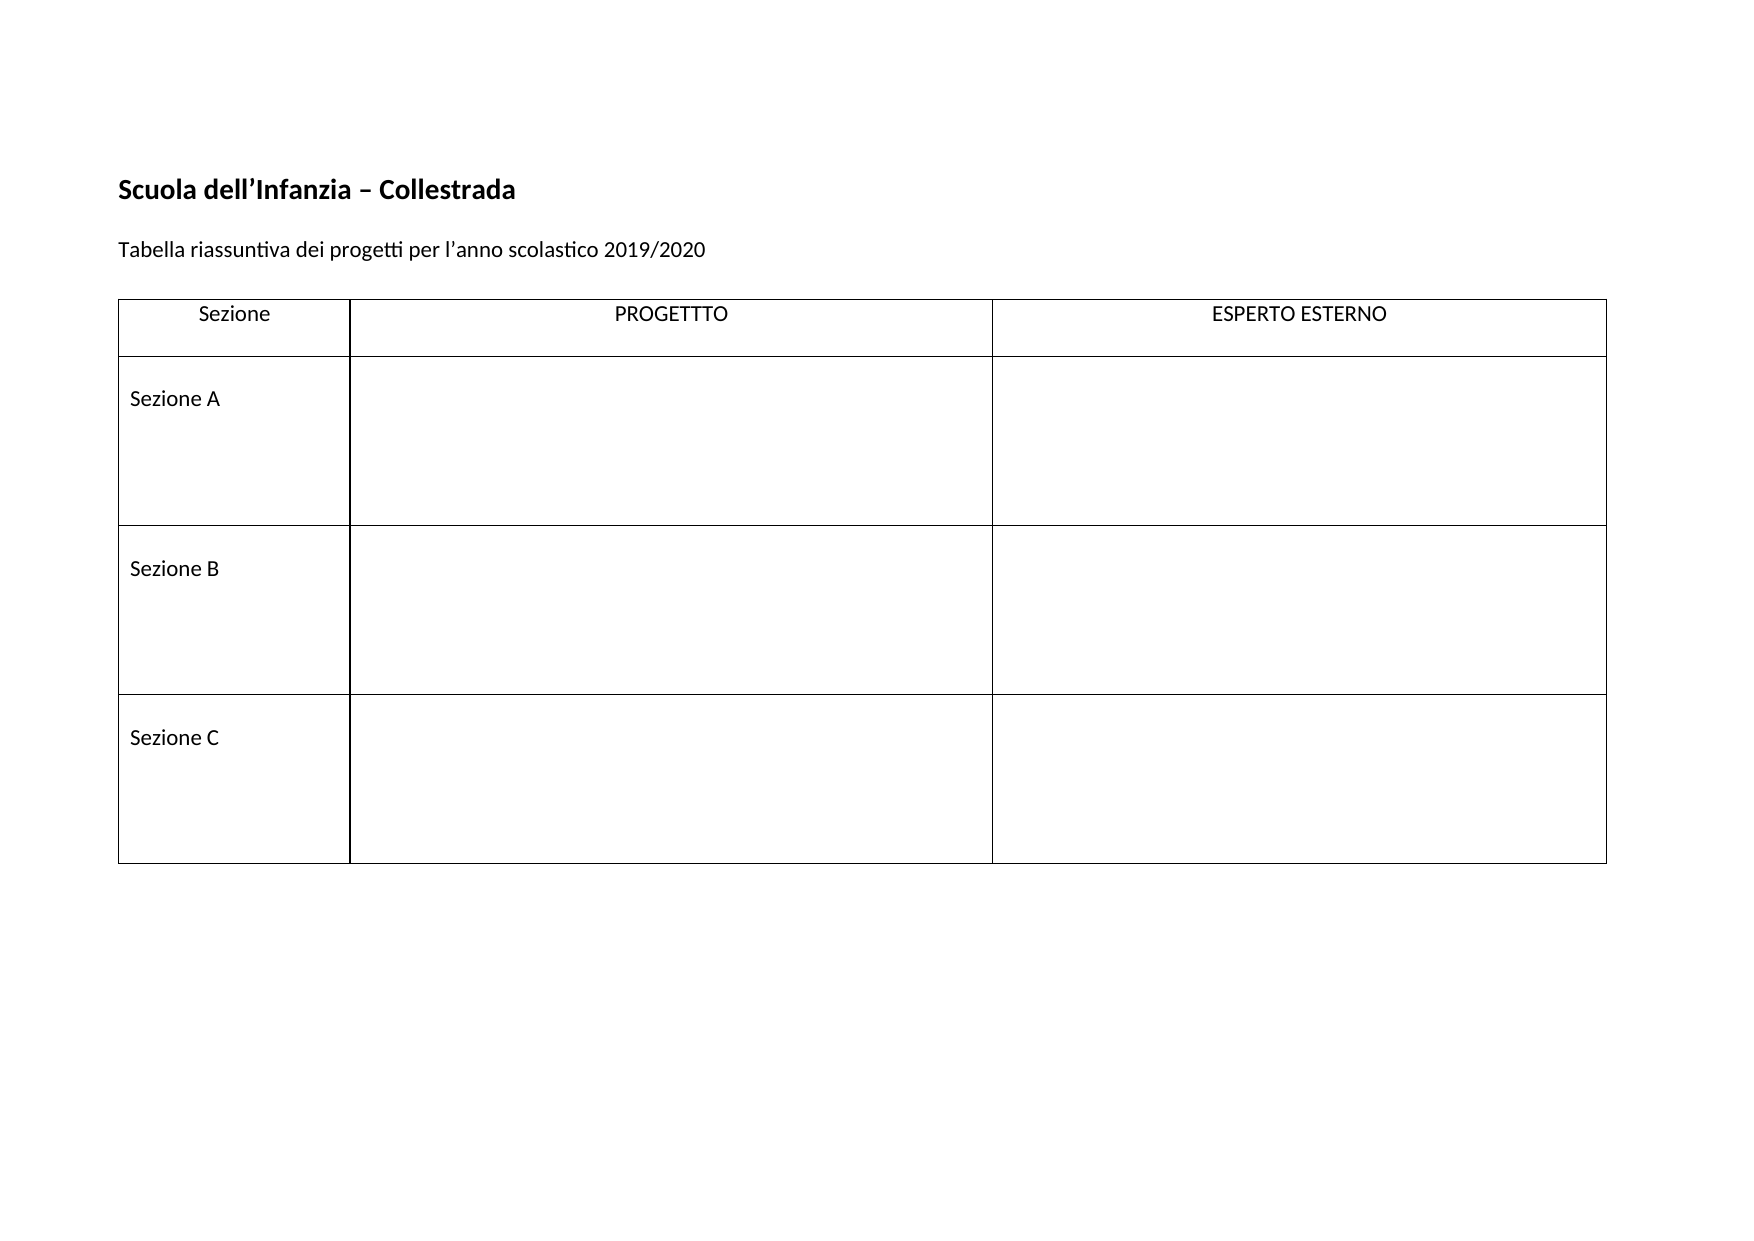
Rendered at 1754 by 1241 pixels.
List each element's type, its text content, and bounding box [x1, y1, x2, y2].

table_cell Sezione A [119, 357, 349, 525]
table_header PROGETTTO [351, 300, 992, 356]
table_cell Sezione B [119, 526, 349, 694]
table_header Sezione [119, 300, 349, 356]
table_header ESPERTO ESTERNO [993, 300, 1606, 356]
table_cell [351, 526, 992, 694]
table_cell [351, 695, 992, 863]
table_cell [993, 526, 1606, 694]
text Tabella riassuntiva dei progetti per l’anno scolastico 2019/2020 [118, 235, 1606, 263]
table_cell [993, 695, 1606, 863]
text Scuola dell’Infanzia – Collestrada [118, 171, 1606, 207]
table_cell [351, 357, 992, 525]
table_cell [993, 357, 1606, 525]
table_cell Sezione C [119, 695, 349, 863]
